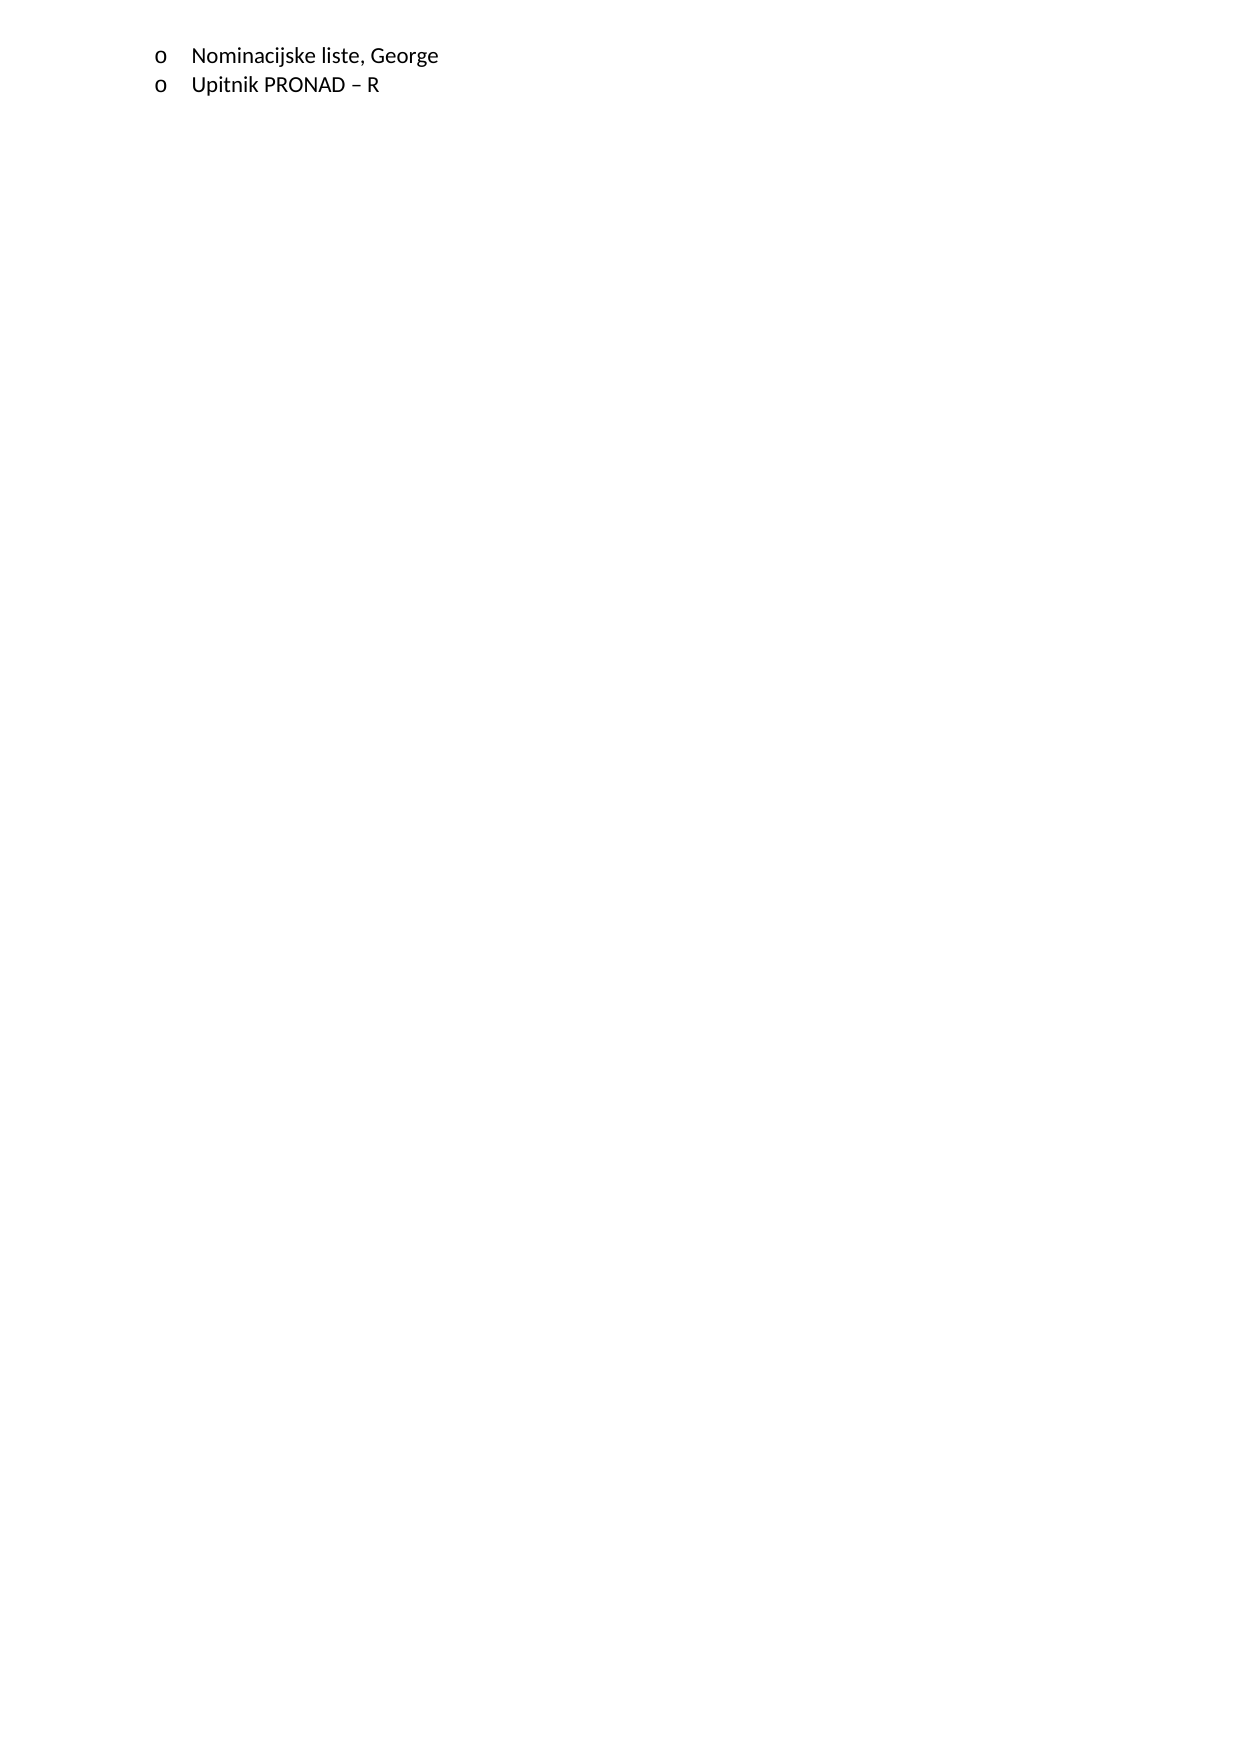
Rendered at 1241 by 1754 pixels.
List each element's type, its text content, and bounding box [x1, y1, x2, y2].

list Nominacijske liste, George [154, 41, 1199, 71]
list Upitnik PRONAD – R [154, 71, 1199, 100]
